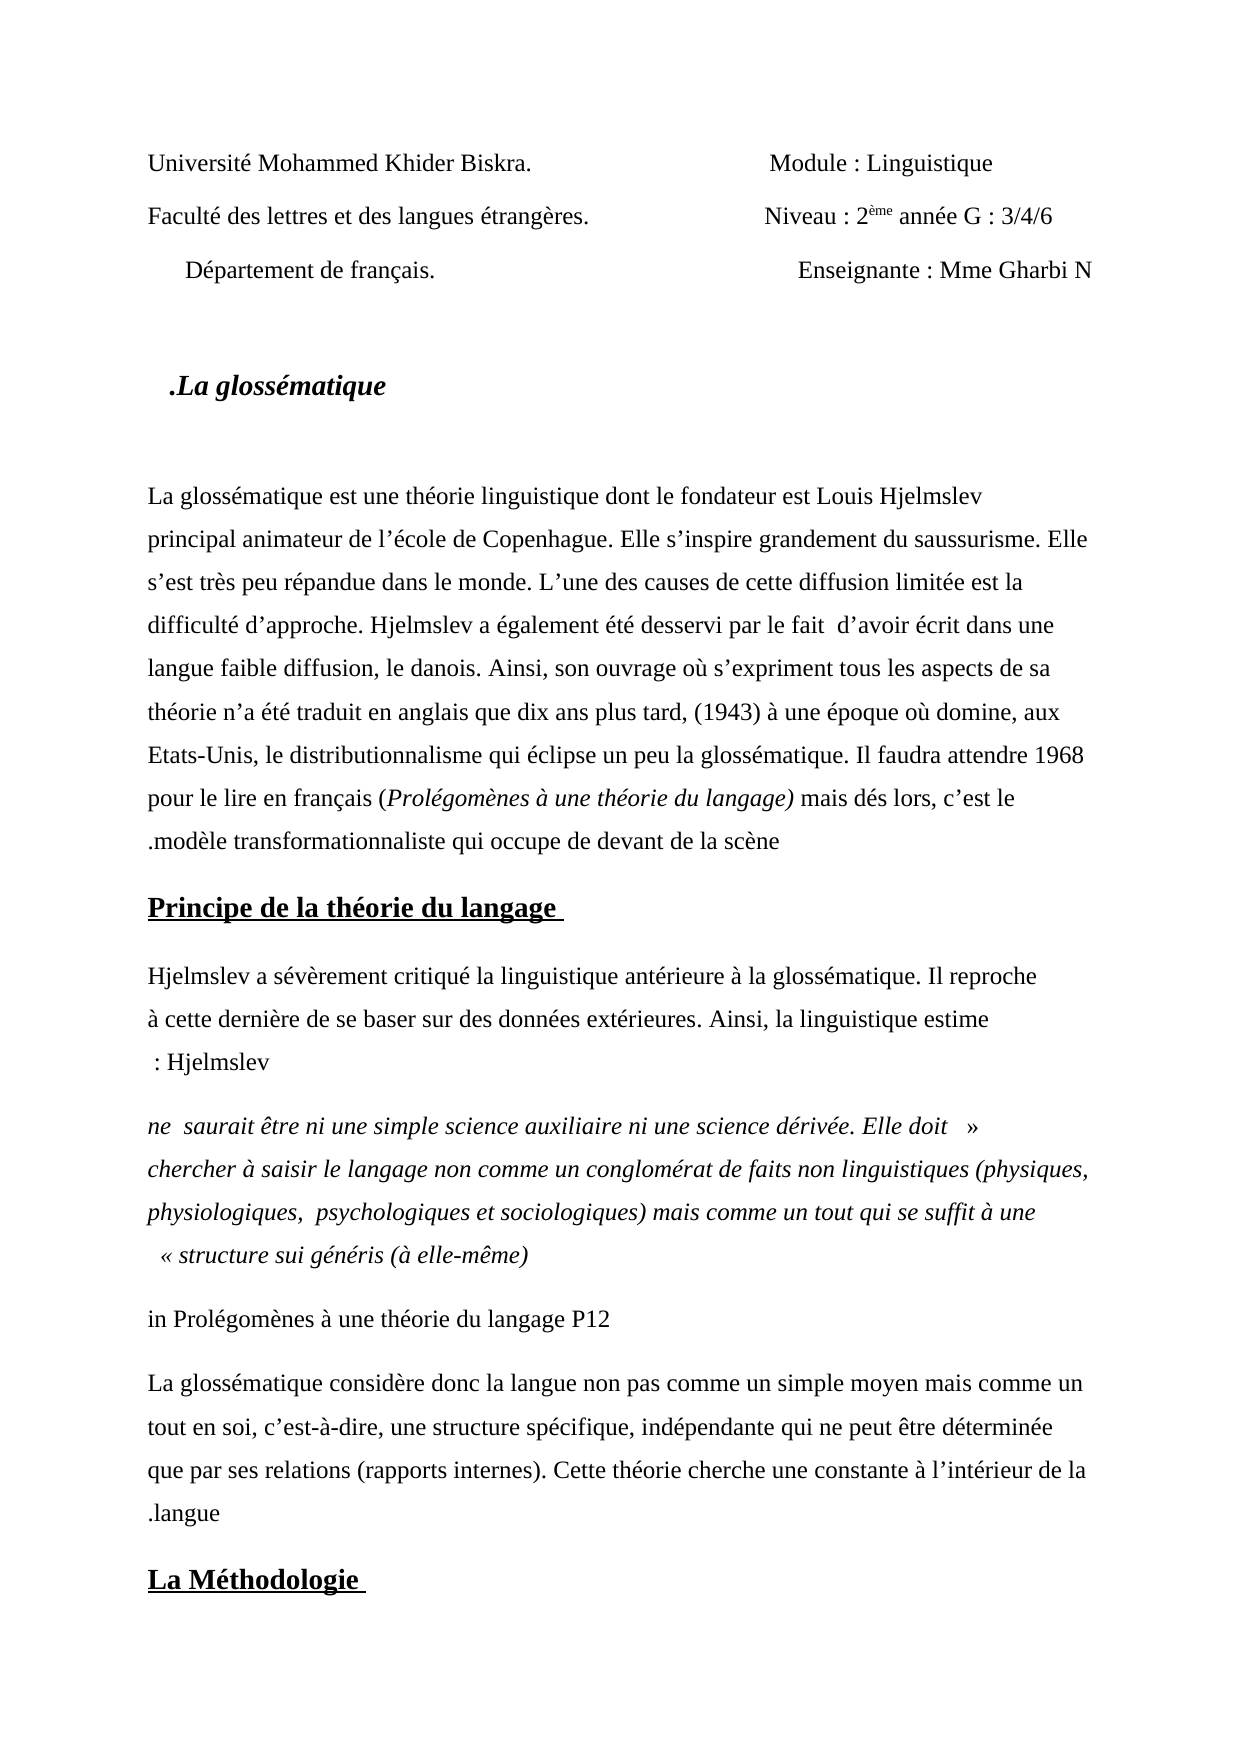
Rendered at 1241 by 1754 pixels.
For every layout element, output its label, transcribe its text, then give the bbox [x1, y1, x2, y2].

text La glossématique est une théorie linguistique dont le fondateur est Louis Hjelmslev principal animateur de l’école de Copenhague. Elle s’inspire grandement du saussurisme. Elle s’est très peu répandue dans le monde. L’une des causes de cette diffusion limitée est la difficulté d’approche. Hjelmslev a également été desservi par le fait d’avoir écrit dans une langue faible diffusion, le danois. Ainsi, son ouvrage où s’expriment tous les aspects de sa théorie n’a été traduit en anglais que dix ans plus tard, (1943) à une époque où domine, aux Etats-Unis, le distributionnalisme qui éclipse un peu la glossématique. Il faudra attendre 1968 pour le lire en français (Prolégomènes à une théorie du langage) mais dés lors, c’est le modèle transformationnaliste qui occupe de devant de la scène. [148, 481, 1093, 855]
text Département de français. Enseignante : Mme Gharbi N [148, 255, 1093, 284]
text « ne saurait être ni une simple science auxiliaire ni une science dérivée. Elle doit chercher à saisir le langage non comme un conglomérat de faits non linguistiques (physiques, physiologiques, psychologiques et sociologiques) mais comme un tout qui se suffit à une structure sui généris (à elle-même) » [148, 1111, 1093, 1269]
text La glossématique considère donc la langue non pas comme un simple moyen mais comme un tout en soi, c’est-à-dire, une structure spécifique, indépendante qui ne peut être déterminée que par ses relations (rapports internes). Cette théorie cherche une constante à l’intérieur de la langue. [148, 1368, 1093, 1527]
text Université Mohammed Khider Biskra. Module : Linguistique [148, 148, 1093, 176]
text La Méthodologie [148, 1562, 1093, 1595]
text Principe de la théorie du langage [148, 890, 1093, 923]
text Faculté des lettres et des langues étrangères. Niveau : 2ème année G : 3/4/6 [148, 201, 1093, 230]
text La glossématique. [148, 368, 1093, 402]
text in Prolégomènes à une théorie du langage P12 [148, 1304, 1093, 1333]
text Hjelmslev a sévèrement critiqué la linguistique antérieure à la glossématique. Il reproche à cette dernière de se baser sur des données extérieures. Ainsi, la linguistique estime Hjelmslev : [148, 961, 1093, 1076]
